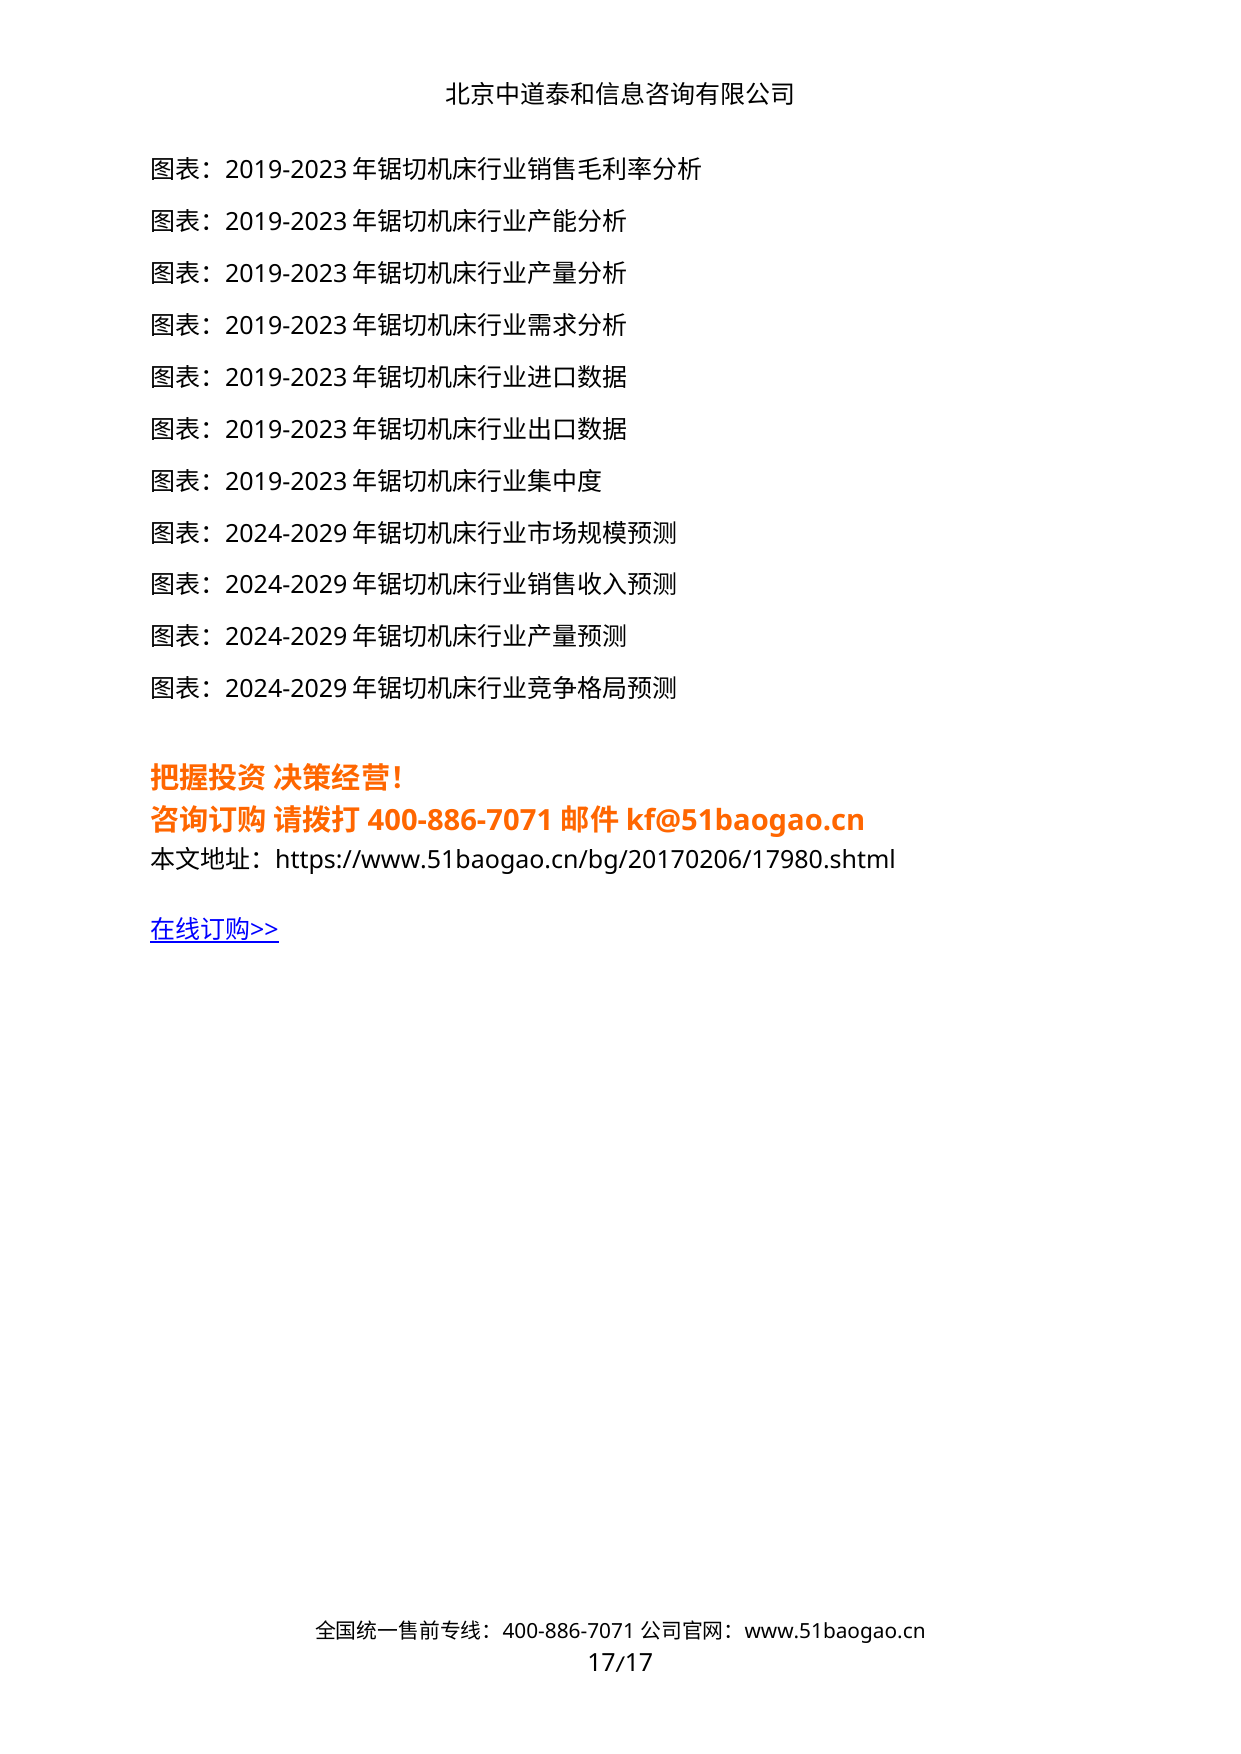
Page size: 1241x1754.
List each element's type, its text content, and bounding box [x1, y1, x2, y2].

text 图表：2019-2023年锯切机床行业出口数据 [150, 409, 1090, 446]
text 图表：2019-2023年锯切机床行业需求分析 [150, 306, 1090, 342]
text 图表：2024-2029年锯切机床行业竞争格局预测 [150, 669, 1090, 705]
text 图表：2024-2029年锯切机床行业市场规模预测 [150, 513, 1090, 549]
text 把握投资 决策经营！咨询订购 请拨打 400-886-7071 邮件 kf@51baogao.cn本文地址：https://www.51baogao.cn/bg/20170206/17980.shtml [150, 721, 1090, 876]
text 在线订购>> [150, 876, 1090, 946]
text 图表：2024-2029年锯切机床行业销售收入预测 [150, 565, 1090, 601]
text 图表：2024-2029年锯切机床行业产量预测 [150, 617, 1090, 653]
text 图表：2019-2023年锯切机床行业产量分析 [150, 254, 1090, 290]
text 图表：2019-2023年锯切机床行业销售毛利率分析 [150, 150, 1090, 186]
text 图表：2019-2023年锯切机床行业产能分析 [150, 202, 1090, 238]
text 图表：2019-2023年锯切机床行业集中度 [150, 461, 1090, 497]
text 图表：2019-2023年锯切机床行业进口数据 [150, 357, 1090, 394]
